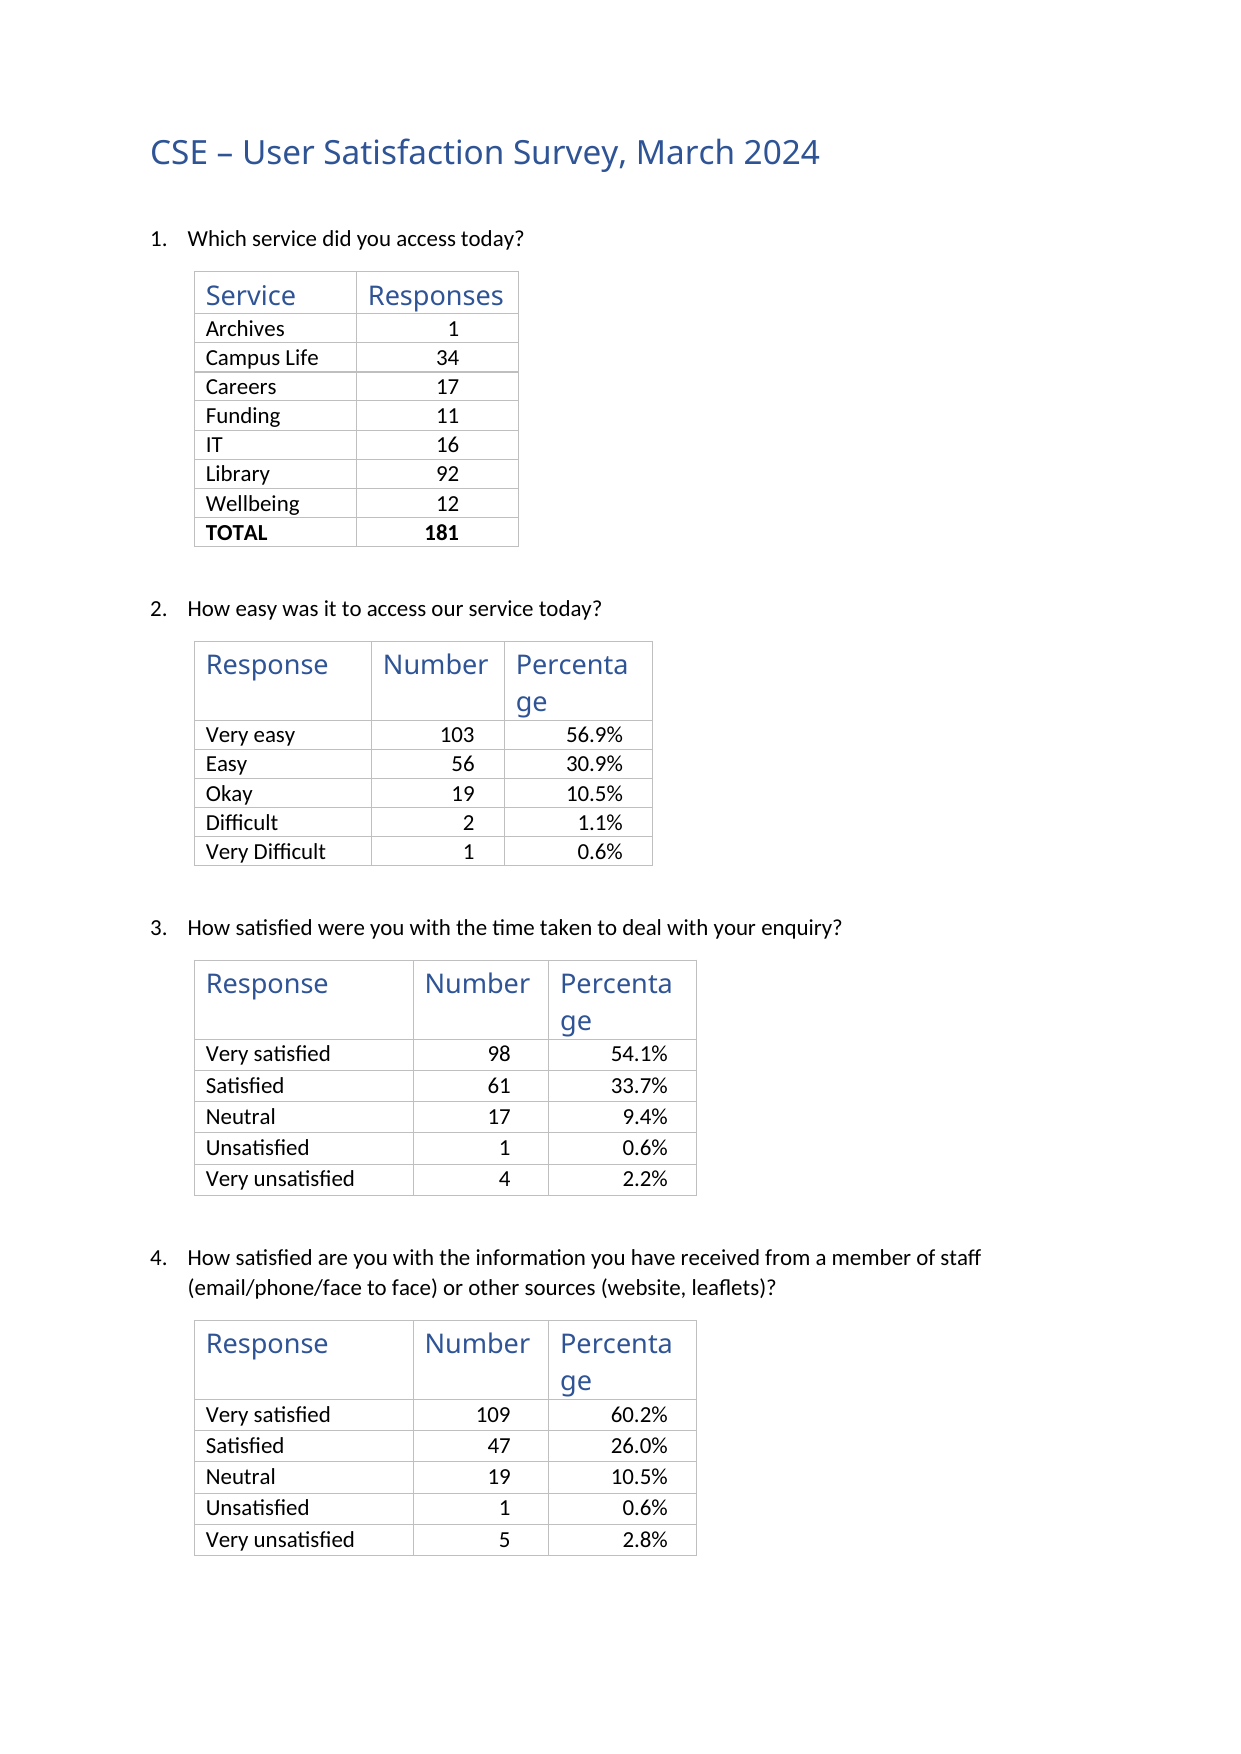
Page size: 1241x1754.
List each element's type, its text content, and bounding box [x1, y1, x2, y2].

subtitle CSE – User Satisfaction Survey, March 2024 [150, 128, 1090, 174]
table_cell 98 [414, 1040, 548, 1070]
table_cell Library [195, 460, 356, 488]
table_cell 181 [357, 518, 518, 546]
table_header Percentage [505, 642, 652, 719]
list Which service did you access today? [150, 224, 1090, 252]
table_cell Difficult [195, 808, 371, 836]
table_header Response [195, 961, 413, 1038]
table_cell 33.7% [549, 1071, 696, 1101]
table_cell Neutral [195, 1102, 413, 1132]
table_cell 109 [414, 1400, 548, 1430]
table_cell 1 [414, 1494, 548, 1524]
table_cell 2.8% [549, 1525, 696, 1555]
table_cell 17 [357, 373, 518, 400]
table_cell Funding [195, 401, 356, 429]
table_cell Very easy [195, 721, 371, 748]
table_cell 2.2% [549, 1165, 696, 1195]
table_header Response [195, 642, 371, 719]
table_header Response [195, 1321, 413, 1399]
table_cell 1 [372, 837, 504, 865]
table_cell 103 [372, 721, 504, 748]
table_cell IT [195, 431, 356, 458]
table_cell 34 [357, 343, 518, 371]
table_cell Very Difficult [195, 837, 371, 865]
table_header Service [195, 272, 356, 313]
table_cell 19 [372, 779, 504, 807]
table_cell 9.4% [549, 1102, 696, 1132]
table_cell Neutral [195, 1462, 413, 1492]
table_cell 5 [414, 1525, 548, 1555]
table_cell 2 [372, 808, 504, 836]
table_cell Careers [195, 373, 356, 400]
table_cell 26.0% [549, 1431, 696, 1461]
table_cell 1 [414, 1133, 548, 1163]
table_cell Very satisfied [195, 1400, 413, 1430]
table_cell 92 [357, 460, 518, 488]
table_header Number [414, 961, 548, 1038]
table_header Percentage [549, 1321, 696, 1399]
table_cell Satisfied [195, 1071, 413, 1101]
table_cell 1 [357, 314, 518, 342]
table_cell Very unsatisfied [195, 1525, 413, 1555]
table_cell 60.2% [549, 1400, 696, 1430]
table_cell 10.5% [549, 1462, 696, 1492]
table_cell Wellbeing [195, 489, 356, 517]
table_cell 10.5% [505, 779, 652, 807]
table_cell 17 [414, 1102, 548, 1132]
table_cell Easy [195, 750, 371, 778]
list How satisfied were you with the time taken to deal with your enquiry? [150, 913, 1090, 941]
table_cell 4 [414, 1165, 548, 1195]
table_cell Okay [195, 779, 371, 807]
table_cell 0.6% [549, 1494, 696, 1524]
table_cell 54.1% [549, 1040, 696, 1070]
table_header Number [414, 1321, 548, 1399]
table_cell Campus Life [195, 343, 356, 371]
list How easy was it to access our service today? [150, 594, 1090, 622]
table_cell 0.6% [505, 837, 652, 865]
table_header Percentage [549, 961, 696, 1038]
table_header Number [372, 642, 504, 719]
table_cell Unsatisfied [195, 1133, 413, 1163]
table_cell 16 [357, 431, 518, 458]
table_cell Archives [195, 314, 356, 342]
table_cell Very unsatisfied [195, 1165, 413, 1195]
table_cell TOTAL [195, 518, 356, 546]
table_header Responses [357, 272, 518, 313]
table_cell 1.1% [505, 808, 652, 836]
table_cell Satisfied [195, 1431, 413, 1461]
table_cell 12 [357, 489, 518, 517]
table_cell 56 [372, 750, 504, 778]
table_cell 19 [414, 1462, 548, 1492]
table_cell Unsatisfied [195, 1494, 413, 1524]
table_cell 0.6% [549, 1133, 696, 1163]
table_cell Very satisfied [195, 1040, 413, 1070]
list How satisfied are you with the information you have received from a member of staff (email/phone/face to face) or other sources (website, leaflets)? [150, 1243, 1090, 1301]
table_cell 61 [414, 1071, 548, 1101]
table_cell 56.9% [505, 721, 652, 748]
table_cell 11 [357, 401, 518, 429]
table_cell 47 [414, 1431, 548, 1461]
table_cell 30.9% [505, 750, 652, 778]
